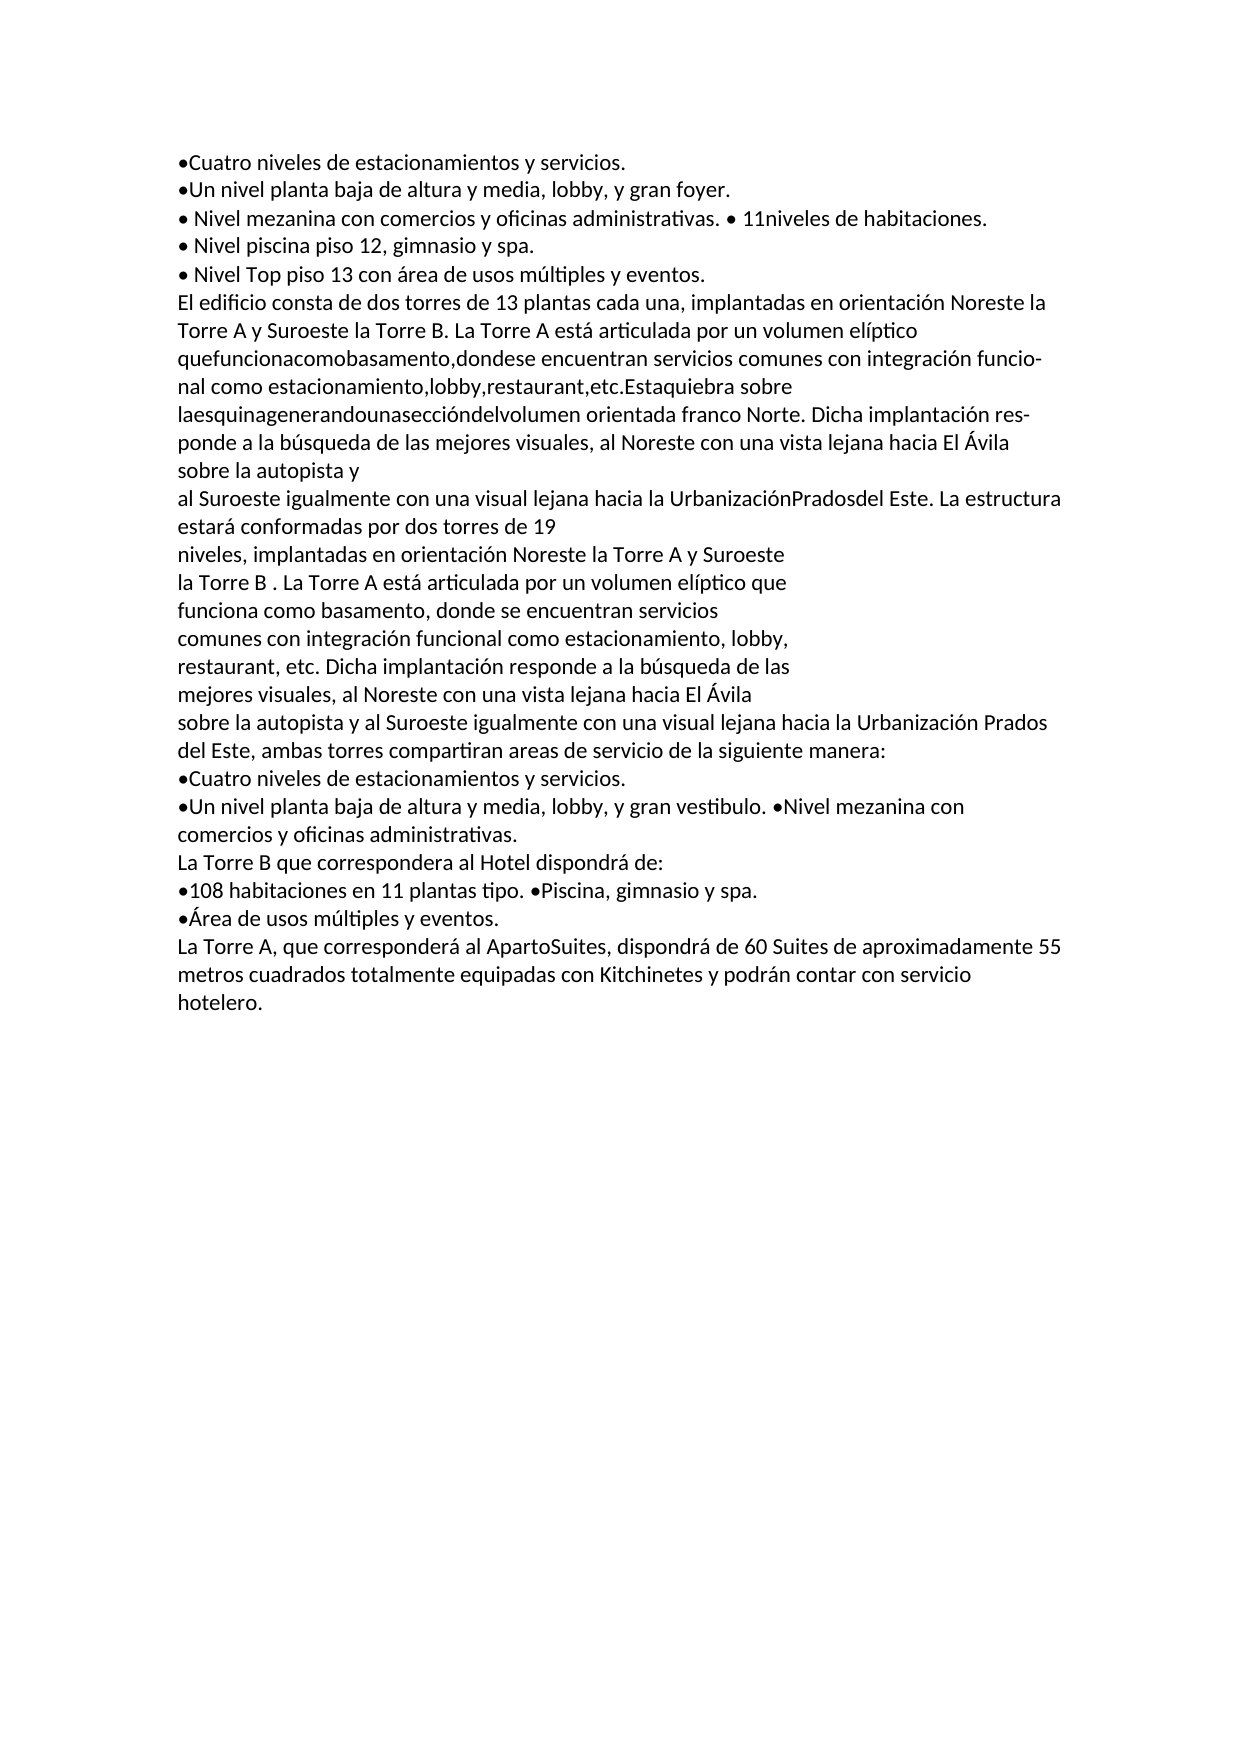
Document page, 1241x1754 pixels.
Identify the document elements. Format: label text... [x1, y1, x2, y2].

text • Nivel Top piso 13 con área de usos múltiples y eventos. [177, 260, 1063, 288]
text •Cuatro niveles de estacionamientos y servicios. [177, 764, 1063, 792]
text •Área de usos múltiples y eventos. [177, 904, 1063, 932]
text funciona como basamento, donde se encuentran servicios [177, 596, 1063, 624]
text niveles, implantadas en orientación Noreste la Torre A y Suroeste [177, 540, 1063, 568]
text •Un nivel planta baja de altura y media, lobby, y gran vestibulo. •Nivel mezanina con comercios y oficinas administrativas. [177, 792, 1063, 848]
text La Torre B que correspondera al Hotel dispondrá de: [177, 848, 1063, 876]
text mejores visuales, al Noreste con una vista lejana hacia El Ávila [177, 680, 1063, 708]
text El edificio consta de dos torres de 13 plantas cada una, implantadas en orientación Noreste la Torre A y Suroeste la Torre B. La Torre A está articulada por un volumen elíptico quefuncionacomobasamento,dondese encuentran servicios comunes con integración funcio- nal como estacionamiento,lobby,restaurant,etc.Estaquiebra sobre laesquinagenerandounaseccióndelvolumen orientada franco Norte. Dicha implantación res- ponde a la búsqueda de las mejores visuales, al Noreste con una vista lejana hacia El Ávila sobre la autopista y [177, 288, 1063, 484]
text comunes con integración funcional como estacionamiento, lobby, [177, 624, 1063, 652]
text La Torre A, que corresponderá al ApartoSuites, dispondrá de 60 Suites de aproximadamente 55 metros cuadrados totalmente equipadas con Kitchinetes y podrán contar con servicio hotelero. [177, 932, 1063, 1016]
text • Nivel mezanina con comercios y oficinas administrativas. • 11niveles de habitaciones. [177, 204, 1063, 232]
text • Nivel piscina piso 12, gimnasio y spa. [177, 232, 1063, 260]
text sobre la autopista y al Suroeste igualmente con una visual lejana hacia la Urbanización Prados del Este, ambas torres compartiran areas de servicio de la siguiente manera: [177, 708, 1063, 764]
text al Suroeste igualmente con una visual lejana hacia la UrbanizaciónPradosdel Este. La estructura estará conformadas por dos torres de 19 [177, 484, 1063, 540]
text •Cuatro niveles de estacionamientos y servicios. [177, 148, 1063, 176]
text •Un nivel planta baja de altura y media, lobby, y gran foyer. [177, 176, 1063, 204]
text •108 habitaciones en 11 plantas tipo. •Piscina, gimnasio y spa. [177, 876, 1063, 904]
text la Torre B . La Torre A está articulada por un volumen elíptico que [177, 568, 1063, 596]
text restaurant, etc. Dicha implantación responde a la búsqueda de las [177, 652, 1063, 680]
